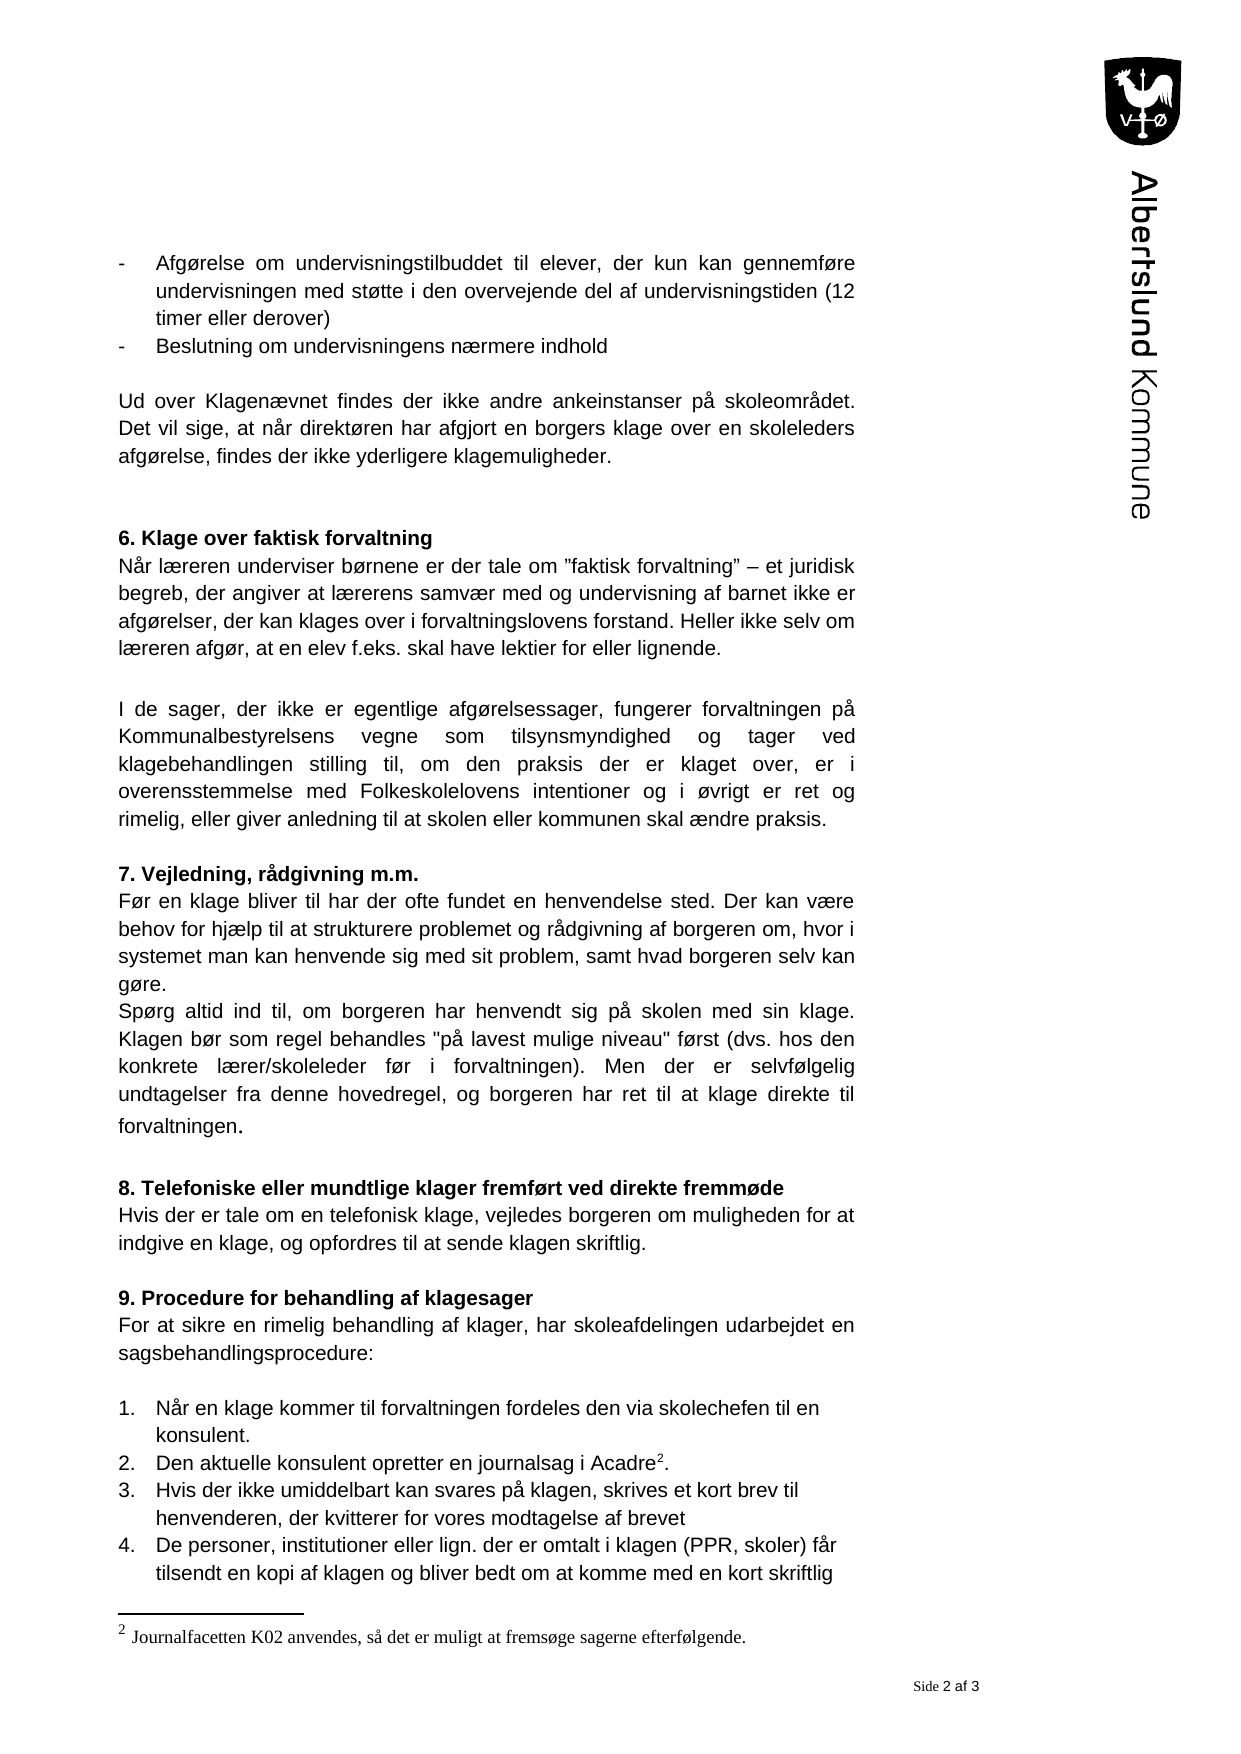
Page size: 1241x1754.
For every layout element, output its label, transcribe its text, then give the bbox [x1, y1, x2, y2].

list Den aktuelle konsulent opretter en journalsag i Acadre. [118, 1451, 856, 1475]
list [118, 1533, 856, 1585]
text Før en klage bliver til har der ofte fundet en henvendelse sted. Der kan være behov for hjælp til at strukturere problemet og rådgivning af borgeren om, hvor i systemet man kan henvende sig med sit problem, samt hvad borgeren selv kan gøre. [118, 889, 856, 996]
text Ud over Klagenævnet findes der ikke andre ankeinstanser på skoleområdet. Det vil sige, at når direktøren har afgjort en borgers klage over en skoleleders afgørelse, findes der ikke yderligere klagemuligheder. [118, 388, 856, 467]
text I de sager, der ikke er egentlige afgørelsessager, fungerer forvaltningen på Kommunalbestyrelsens vegne som tilsynsmyndighed og tager ved klagebehandlingen stilling til, om den praksis der er klaget over, er i overensstemmelse med Folkeskolelovens intentioner og i øvrigt er ret og rimelig, eller giver anledning til at skolen eller kommunen skal ændre praksis. [118, 697, 856, 831]
subtitle 8. Telefoniske eller mundtlige klager fremført ved direkte fremmøde [118, 1176, 856, 1200]
list Afgørelse om undervisningstilbuddet til elever, der kun kan gennemføre undervisningen med støtte i den overvejende del af undervisningstiden (12 timer eller derover) [118, 251, 856, 330]
subtitle 7. Vejledning, rådgivning m.m. [118, 862, 856, 886]
text 9. Procedure for behandling af klagesager [118, 1286, 856, 1310]
text Når læreren underviser børnene er der tale om ”faktisk forvaltning” – et juridisk begreb, der angiver at lærerens samvær med og undervisning af barnet ikke er afgørelser, der kan klages over i forvaltningslovens forstand. Heller ikke selv om læreren afgør, at en elev f.eks. skal have lektier for eller lignende. [118, 553, 856, 660]
subtitle 6. Klage over faktisk forvaltning [118, 526, 856, 550]
list Hvis der ikke umiddelbart kan svares på klagen, skrives et kort brev til henvenderen, der kvitterer for vores modtagelse af brevet [118, 1478, 856, 1530]
text Hvis der er tale om en telefonisk klage, vejledes borgeren om muligheden for at indgive en klage, og opfordres til at sende klagen skriftlig. [118, 1203, 856, 1255]
list Beslutning om undervisningens nærmere indhold [118, 333, 856, 357]
text Spørg altid ind til, om borgeren har henvendt sig på skolen med sin klage. Klagen bør som regel behandles "på lavest mulige niveau" først (dvs. hos den konkrete lærer/skoleleder før i forvaltningen). Men der er selvfølgelig undtagelser fra denne hovedregel, og borgeren har ret til at klage direkte til forvaltningen. [118, 999, 856, 1138]
list Når en klage kommer til forvaltningen fordeles den via skolechefen til en konsulent. [118, 1396, 856, 1447]
text For at sikre en rimelig behandling af klager, har skoleafdelingen udarbejdet en sagsbehandlingsprocedure: [118, 1313, 856, 1365]
